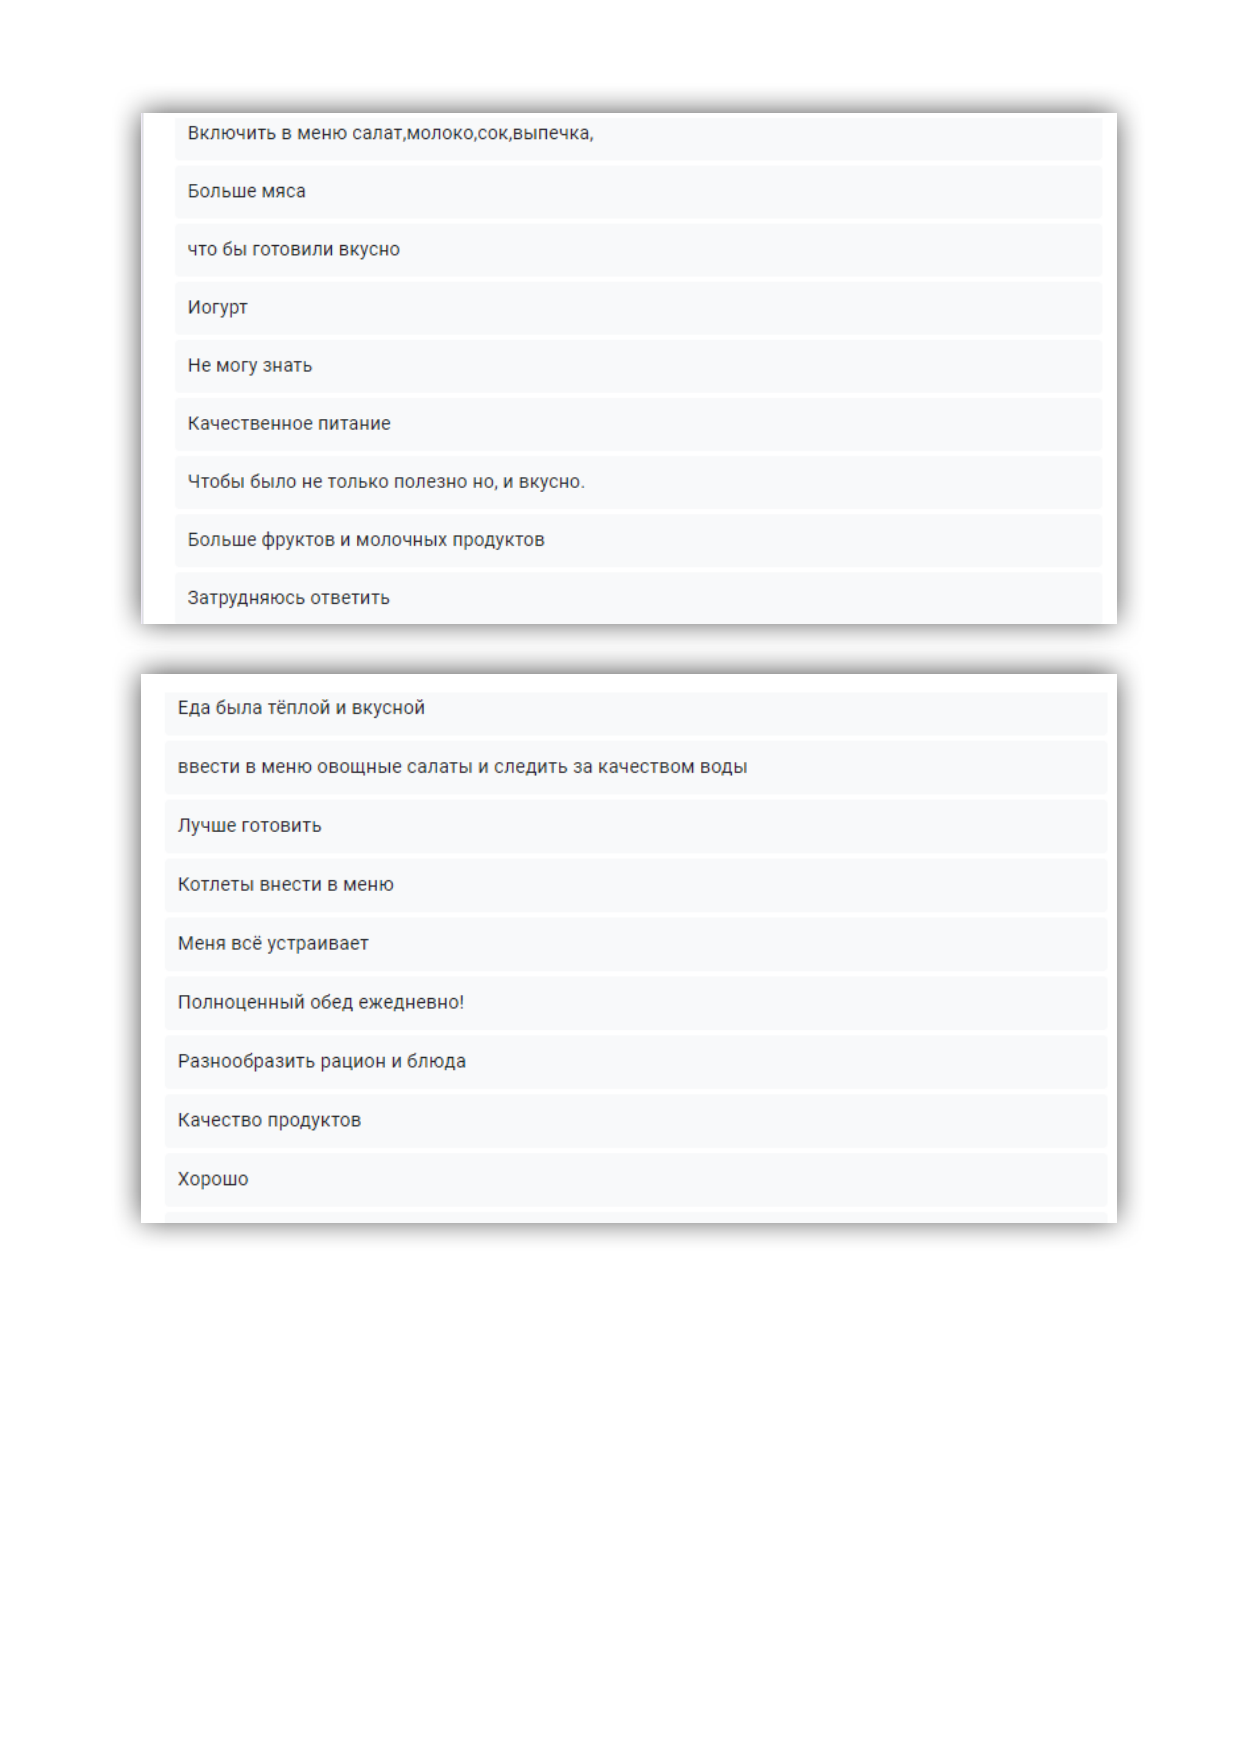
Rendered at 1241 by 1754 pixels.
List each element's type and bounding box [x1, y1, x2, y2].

picture [141, 113, 1117, 624]
picture [141, 674, 1117, 1223]
